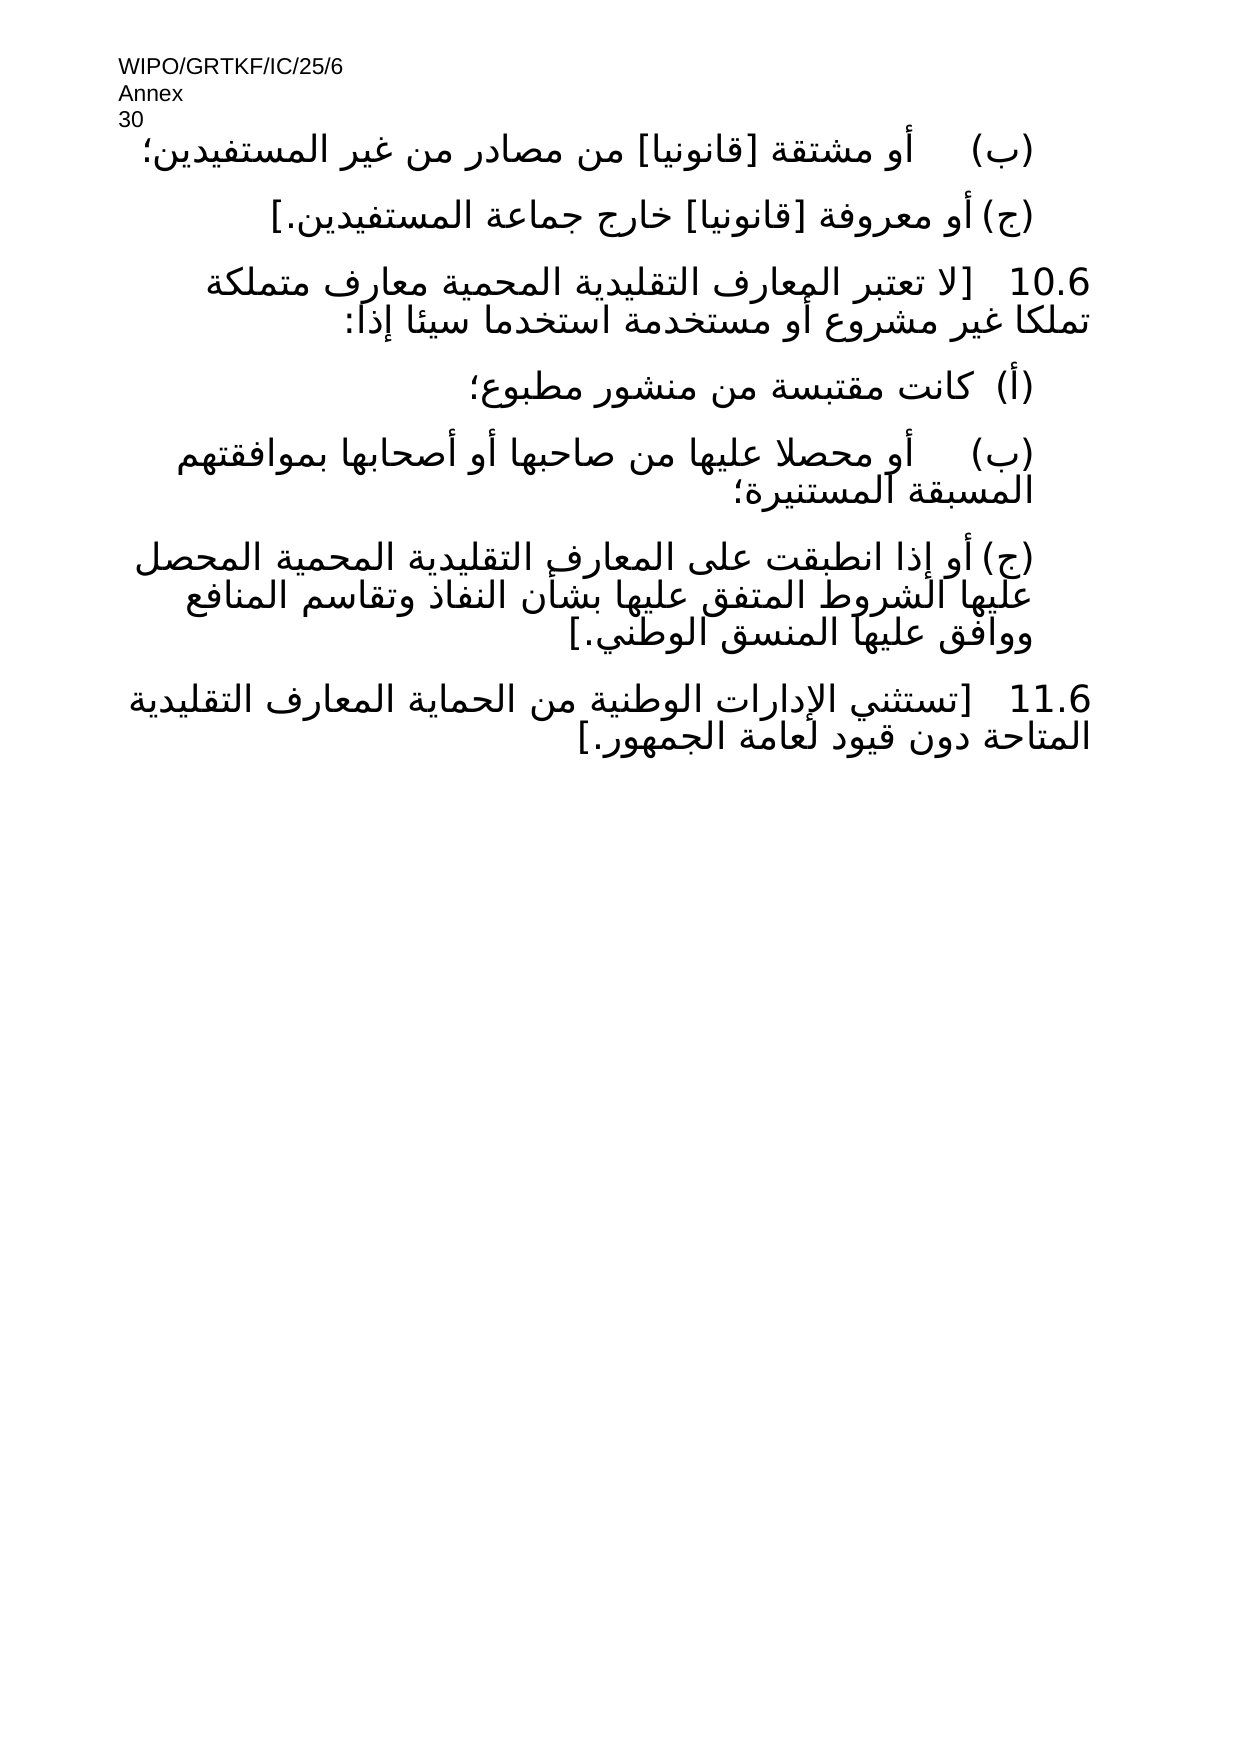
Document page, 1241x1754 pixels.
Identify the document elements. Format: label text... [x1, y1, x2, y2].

text (ج) أو إذا انطبقت على المعارف التقليدية المحمية المحصل عليها الشروط المتفق عليها بشأن النفاذ وتقاسم المنافع ووافق عليها المنسق الوطني.] [118, 541, 1035, 653]
text (ب) أو محصلا عليها من صاحبها أو أصحابها بموافقتهم المسبقة المستنيرة؛ [118, 436, 1035, 511]
text (ج) أو معروفة [قانونيا] خارج جماعة المستفيدين.] [118, 199, 1035, 236]
text (أ) كانت مقتبسة من منشور مطبوع؛ [118, 370, 538, 407]
text (ب) أو مشتقة [قانونيا] من مصادر من غير المستفيدين؛ [118, 132, 1035, 170]
text 11.6 [تستثني الإدارات الوطنية من الحماية المعارف التقليدية المتاحة دون قيود لعامة الجمهور.] [118, 682, 1092, 757]
text 10.6 [لا تعتبر المعارف التقليدية المحمية معارف متملكة تملكا غير مشروع أو مستخدمة استخدما سيئا إذا: [118, 266, 1092, 341]
text (أ) كانت مقتبسة من منشور مطبوع؛ [511, 370, 1035, 407]
